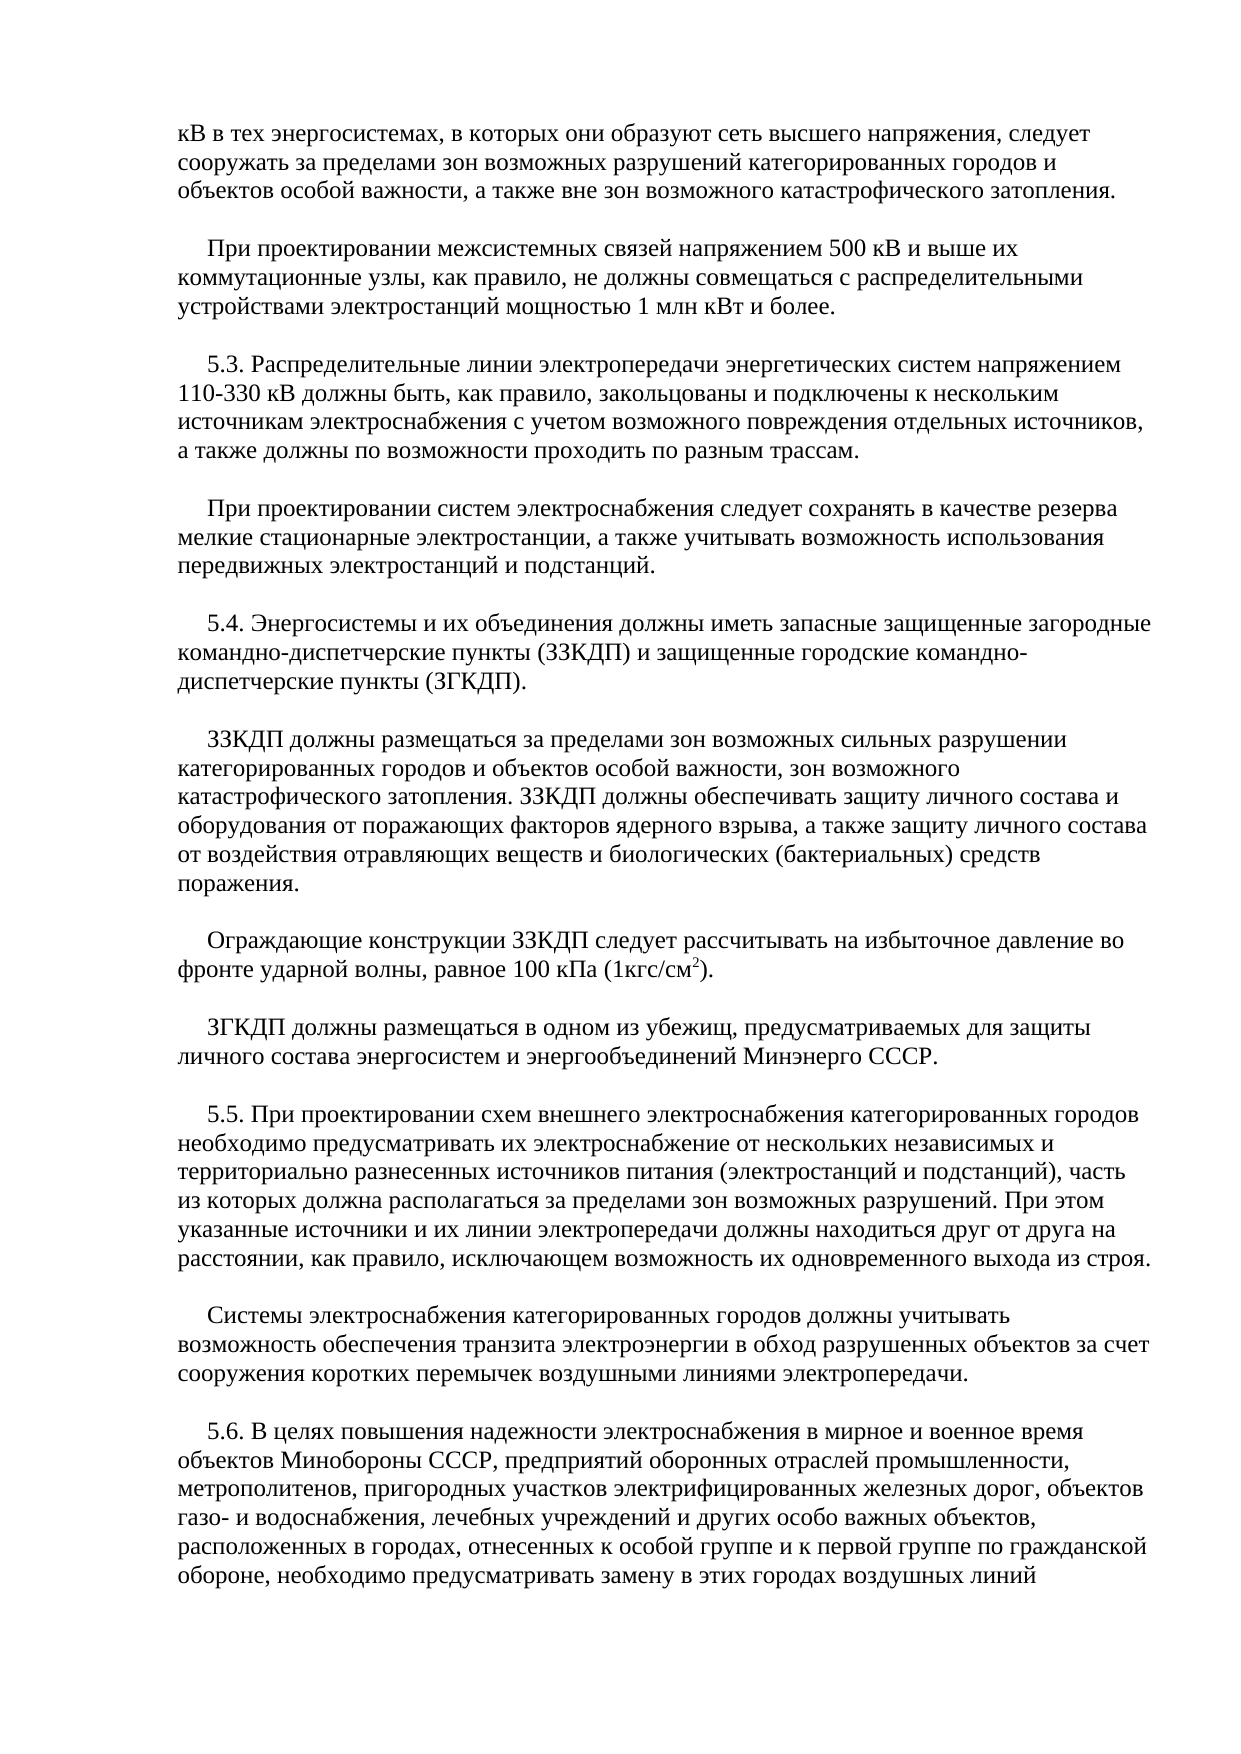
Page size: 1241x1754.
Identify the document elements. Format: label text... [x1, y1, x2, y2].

text Системы электроснабжения категорированных городов должны учитывать возможность обеспечения транзита электроэнергии в обход разрушенных объектов за счет сооружения коротких перемычек воздушными линиями электропередачи. [177, 1301, 1152, 1387]
text 5.4. Энергосистемы и их объединения должны иметь запасные защищенные загородные командно-диспетчерские пункты (ЗЗКДП) и защищенные городские командно-диспетчерские пункты (ЗГКДП). [177, 608, 1152, 695]
text 5.3. Распределительные линии электропередачи энергетических систем напряжением 110-330 кВ должны быть, как правило, закольцованы и подключены к нескольким источникам электроснабжения с учетом возможного повреждения отдельных источников, а также должны по возможности проходить по разным трассам. [177, 349, 1152, 464]
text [177, 118, 1152, 204]
text 5.5. При проектировании схем внешнего электроснабжения категорированных городов необходимо предусматривать их электроснабжение от нескольких независимых и территориально разнесенных источников питания (электростанций и подстанций), часть из которых должна располагаться за пределами зон возможных разрушений. При этом указанные источники и их линии электропередачи должны находиться друг от друга на расстоянии, как правило, исключающем возможность их одновременного выхода из строя. [177, 1099, 1152, 1271]
text ЗГКДП должны размещаться в одном из убежищ, предусматриваемых для защиты личного состава энергосистем и энергообъединений Минэнерго СССР. [177, 1012, 1152, 1070]
text При проектировании систем электроснабжения следует сохранять в качестве резерва мелкие стационарные электростанции, а также учитывать возможность использования передвижных электростанций и подстанций. [177, 493, 1152, 579]
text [177, 1416, 1152, 1588]
text При проектировании межсистемных связей напряжением 500 кВ и выше их коммутационные узлы, как правило, не должны совмещаться с распределительными устройствами электростанций мощностью 1 млн кВт и более. [177, 233, 1152, 320]
text Ограждающие конструкции ЗЗКДП следует рассчитывать на избыточное давление во фронте ударной волны, равное 100 кПа (1кгс/см2). [177, 926, 1152, 983]
text ЗЗКДП должны размещаться за пределами зон возможных сильных разрушении категорированных городов и объектов особой важности, зон возможного катастрофического затопления. ЗЗКДП должны обеспечивать защиту личного состава и оборудования от поражающих факторов ядерного взрыва, а также защиту личного состава от воздействия отравляющих веществ и биологических (бактериальных) средств поражения. [177, 724, 1152, 896]
